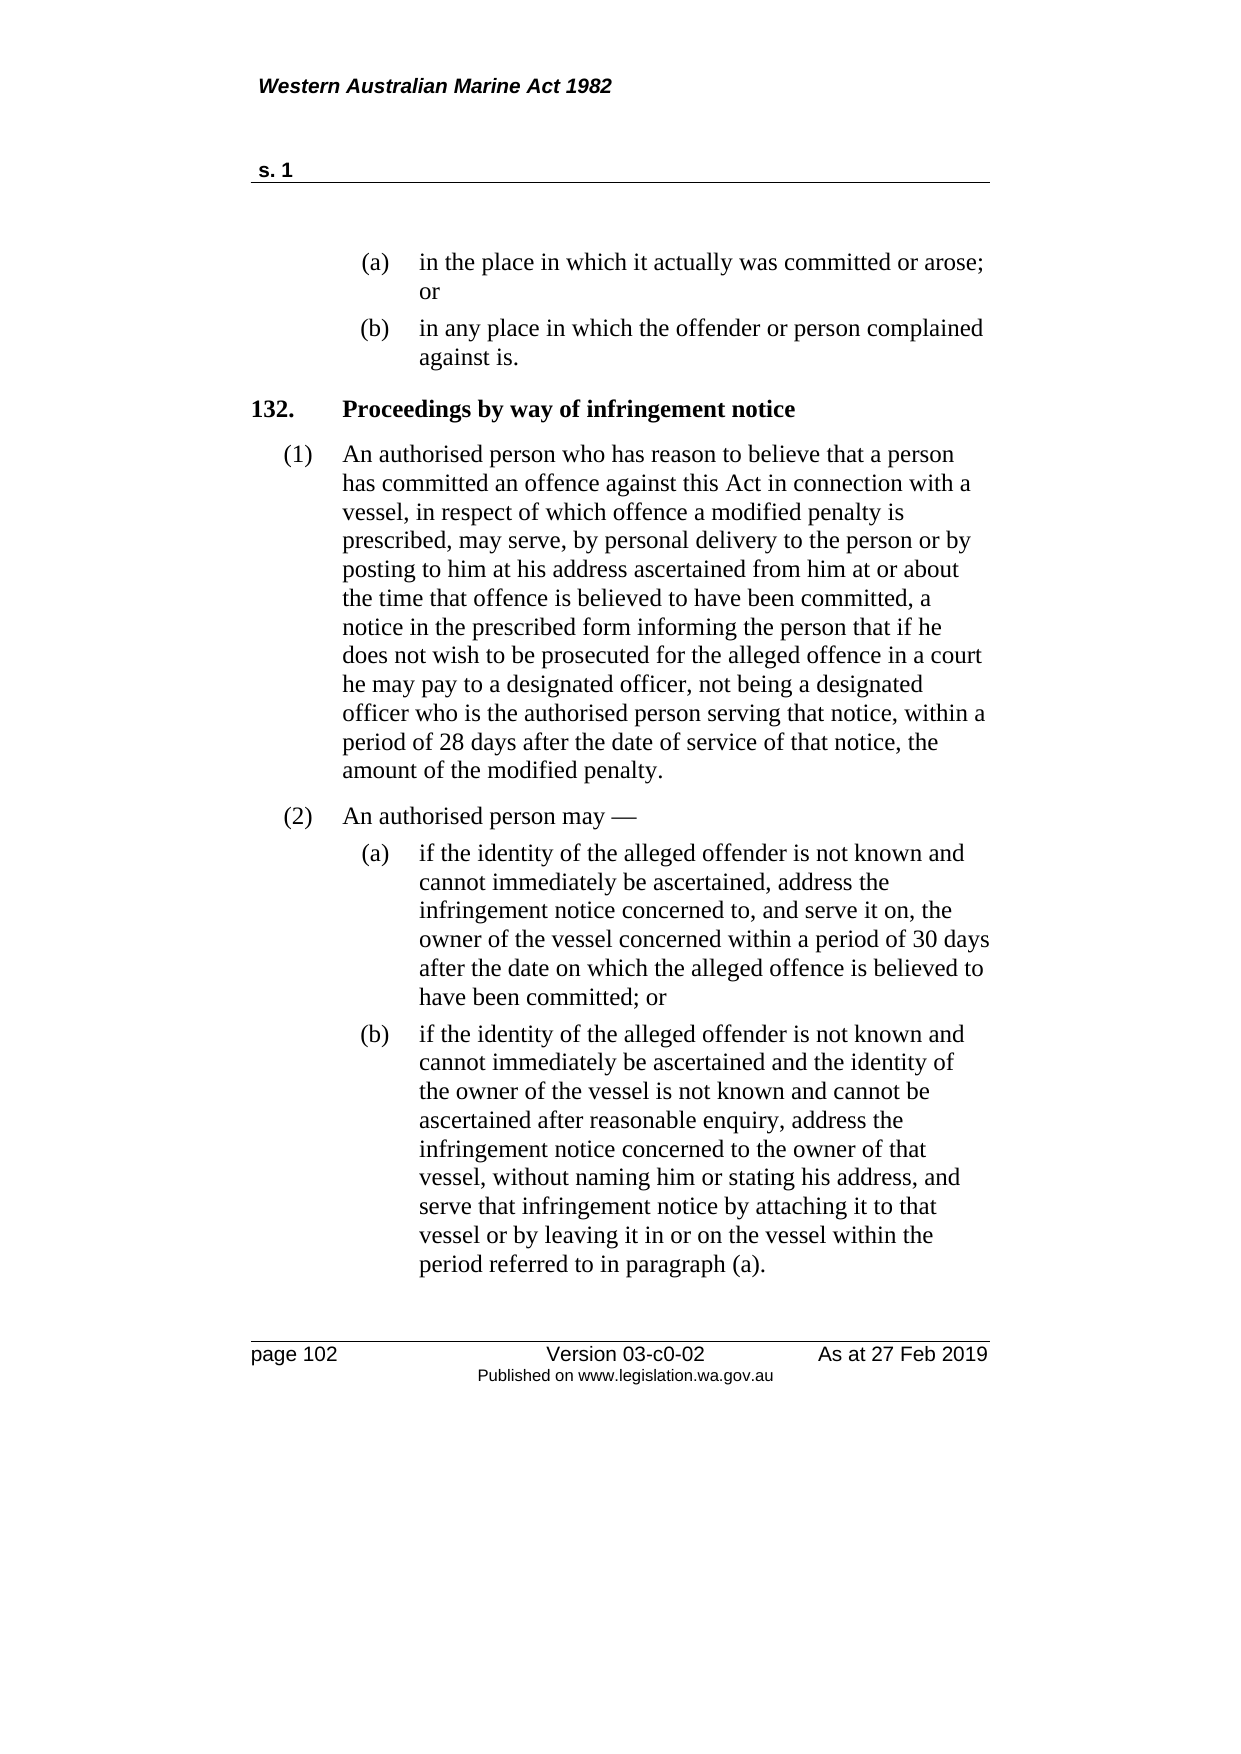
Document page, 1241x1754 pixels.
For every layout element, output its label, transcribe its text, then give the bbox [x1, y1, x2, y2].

text (1) An authorised person who has reason to believe that a person has committed an offence against this Act in connection with a vessel, in respect of which offence a modified penalty is prescribed, may serve, by personal delivery to the person or by posting to him at his address ascertained from him at or about the time that offence is believed to have been committed, a notice in the prescribed form informing the person that if he does not wish to be prosecuted for the alleged offence in a court he may pay to a designated officer, not being a designated officer who is the authorised person serving that notice, within a period of 28 days after the date of service of that notice, the amount of the modified penalty. [251, 439, 990, 784]
text (a) if the identity of the alleged offender is not known and cannot immediately be ascertained, address the infringement notice concerned to, and serve it on, the owner of the vessel concerned within a period of 30 days after the date on which the alleged offence is believed to have been committed; or [251, 838, 990, 1010]
text (2) An authorised person may — [251, 801, 990, 829]
text (a) in the place in which it actually was committed or arose; or [251, 247, 990, 305]
text (b) if the identity of the alleged offender is not known and cannot immediately be ascertained and the identity of the owner of the vessel is not known and cannot be ascertained after reasonable enquiry, address the infringement notice concerned to the owner of that vessel, without naming him or stating his address, and serve that infringement notice by attaching it to that vessel or by leaving it in or on the vessel within the period referred to in paragraph (a). [251, 1019, 990, 1277]
subtitle 132. Proceedings by way of infringement notice [251, 394, 990, 422]
text (b) in any place in which the offender or person complained against is. [251, 313, 990, 371]
